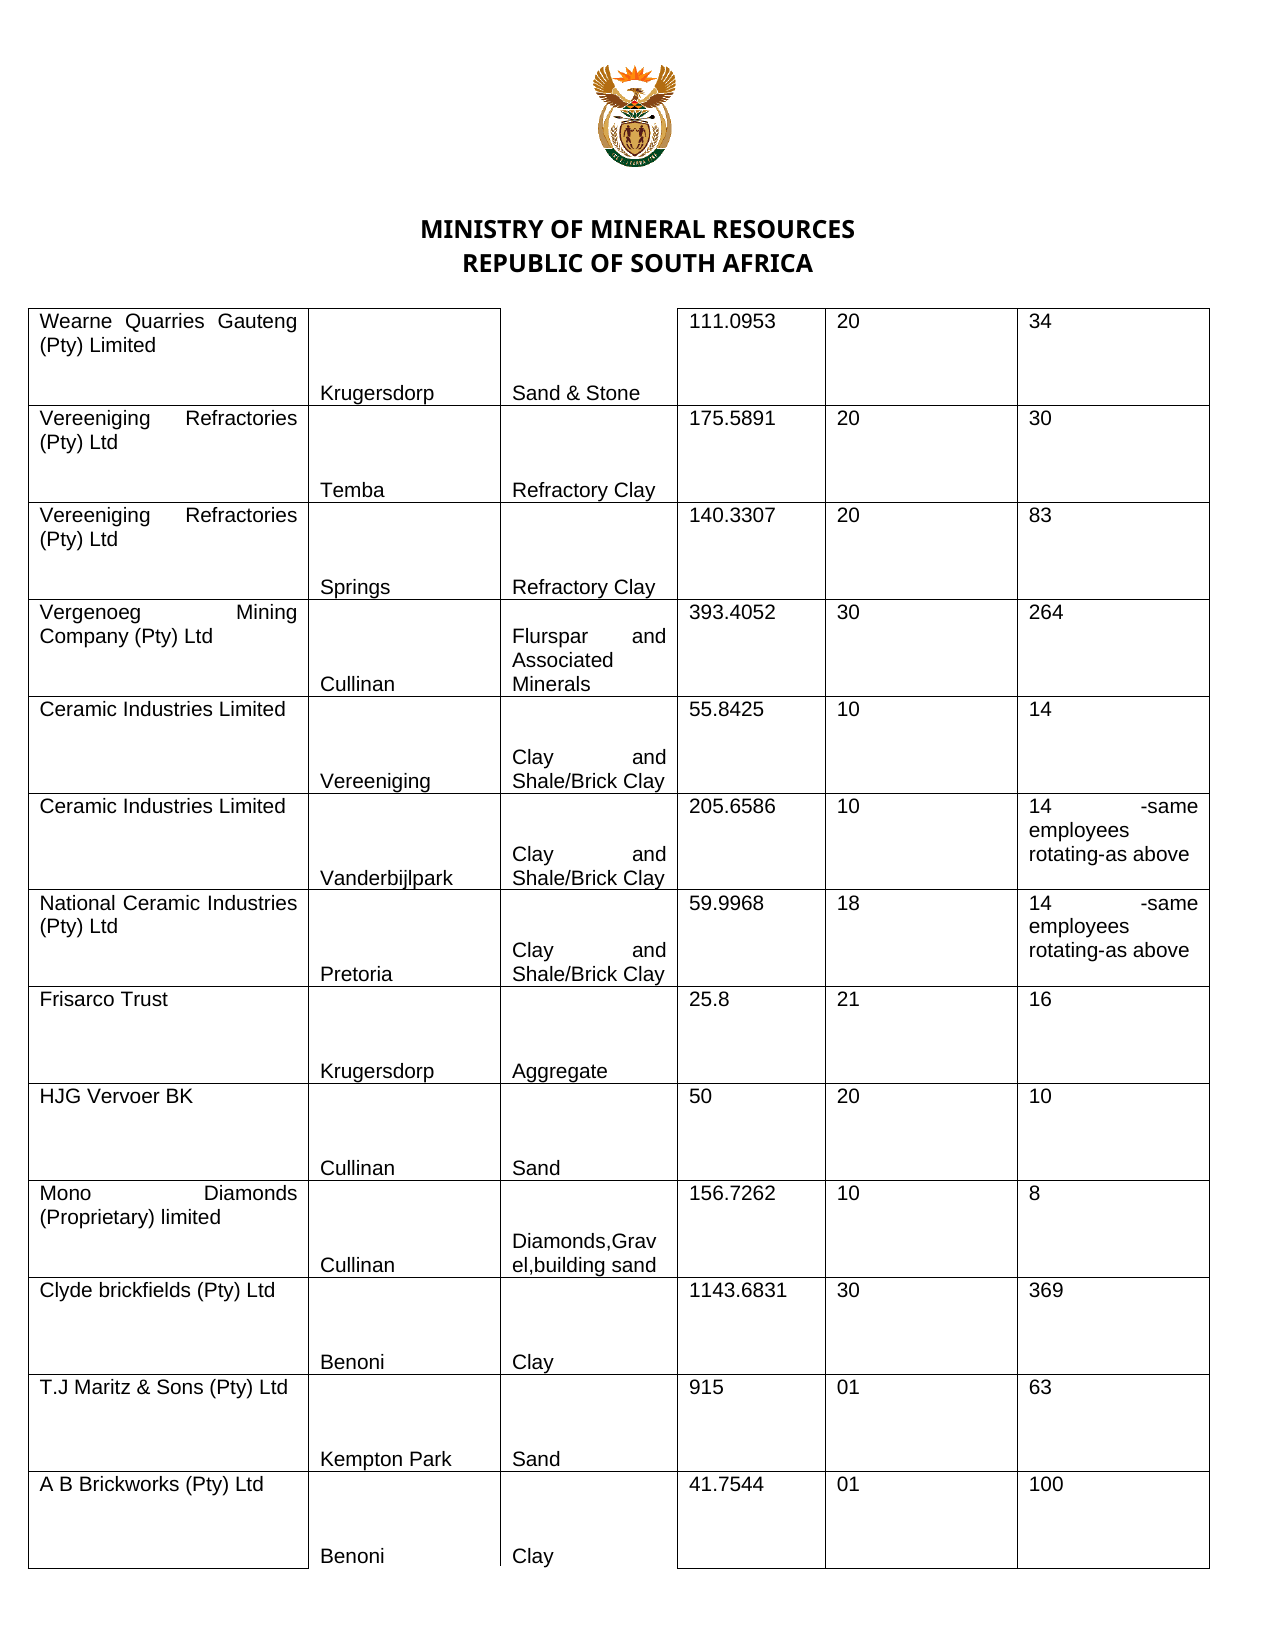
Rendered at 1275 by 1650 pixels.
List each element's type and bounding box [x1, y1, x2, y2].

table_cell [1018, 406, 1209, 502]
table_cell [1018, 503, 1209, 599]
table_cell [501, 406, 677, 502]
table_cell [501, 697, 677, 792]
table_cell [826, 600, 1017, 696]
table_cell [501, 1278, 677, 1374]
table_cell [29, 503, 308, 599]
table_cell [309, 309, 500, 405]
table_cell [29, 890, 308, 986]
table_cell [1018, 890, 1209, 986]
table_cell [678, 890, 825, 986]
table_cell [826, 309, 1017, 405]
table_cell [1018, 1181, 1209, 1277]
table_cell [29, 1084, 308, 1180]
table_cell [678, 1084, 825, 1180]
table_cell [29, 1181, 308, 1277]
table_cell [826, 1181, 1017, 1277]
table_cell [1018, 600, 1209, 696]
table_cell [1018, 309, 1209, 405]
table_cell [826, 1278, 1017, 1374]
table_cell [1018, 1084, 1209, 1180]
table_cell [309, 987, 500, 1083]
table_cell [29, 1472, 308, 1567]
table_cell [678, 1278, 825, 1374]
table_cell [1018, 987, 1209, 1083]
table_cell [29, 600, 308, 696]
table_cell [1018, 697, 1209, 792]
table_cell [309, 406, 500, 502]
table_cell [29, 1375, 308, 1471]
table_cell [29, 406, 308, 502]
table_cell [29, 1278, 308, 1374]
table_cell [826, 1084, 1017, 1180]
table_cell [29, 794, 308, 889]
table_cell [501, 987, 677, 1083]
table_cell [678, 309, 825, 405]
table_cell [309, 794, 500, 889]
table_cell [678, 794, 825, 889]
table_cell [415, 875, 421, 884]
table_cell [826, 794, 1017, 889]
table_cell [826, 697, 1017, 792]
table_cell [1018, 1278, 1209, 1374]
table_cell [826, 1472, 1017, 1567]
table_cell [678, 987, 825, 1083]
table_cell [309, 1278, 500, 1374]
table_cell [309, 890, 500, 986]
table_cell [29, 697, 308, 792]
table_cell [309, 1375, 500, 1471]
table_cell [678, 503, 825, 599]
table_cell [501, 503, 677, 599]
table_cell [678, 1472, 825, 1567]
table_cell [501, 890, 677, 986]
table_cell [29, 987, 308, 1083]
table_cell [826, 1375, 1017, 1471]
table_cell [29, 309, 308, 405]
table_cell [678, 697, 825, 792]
picture [593, 64, 676, 167]
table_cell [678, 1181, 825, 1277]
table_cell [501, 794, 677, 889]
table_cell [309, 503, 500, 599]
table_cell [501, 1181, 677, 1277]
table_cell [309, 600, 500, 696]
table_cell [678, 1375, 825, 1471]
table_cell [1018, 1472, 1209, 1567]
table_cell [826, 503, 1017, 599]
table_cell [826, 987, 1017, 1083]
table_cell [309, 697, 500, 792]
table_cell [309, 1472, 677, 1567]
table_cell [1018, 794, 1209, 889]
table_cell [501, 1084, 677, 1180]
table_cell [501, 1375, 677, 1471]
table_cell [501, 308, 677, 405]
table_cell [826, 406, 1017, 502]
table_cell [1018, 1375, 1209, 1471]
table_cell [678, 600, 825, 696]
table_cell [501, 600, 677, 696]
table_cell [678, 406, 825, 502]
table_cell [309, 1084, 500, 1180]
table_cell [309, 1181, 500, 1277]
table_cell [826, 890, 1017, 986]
